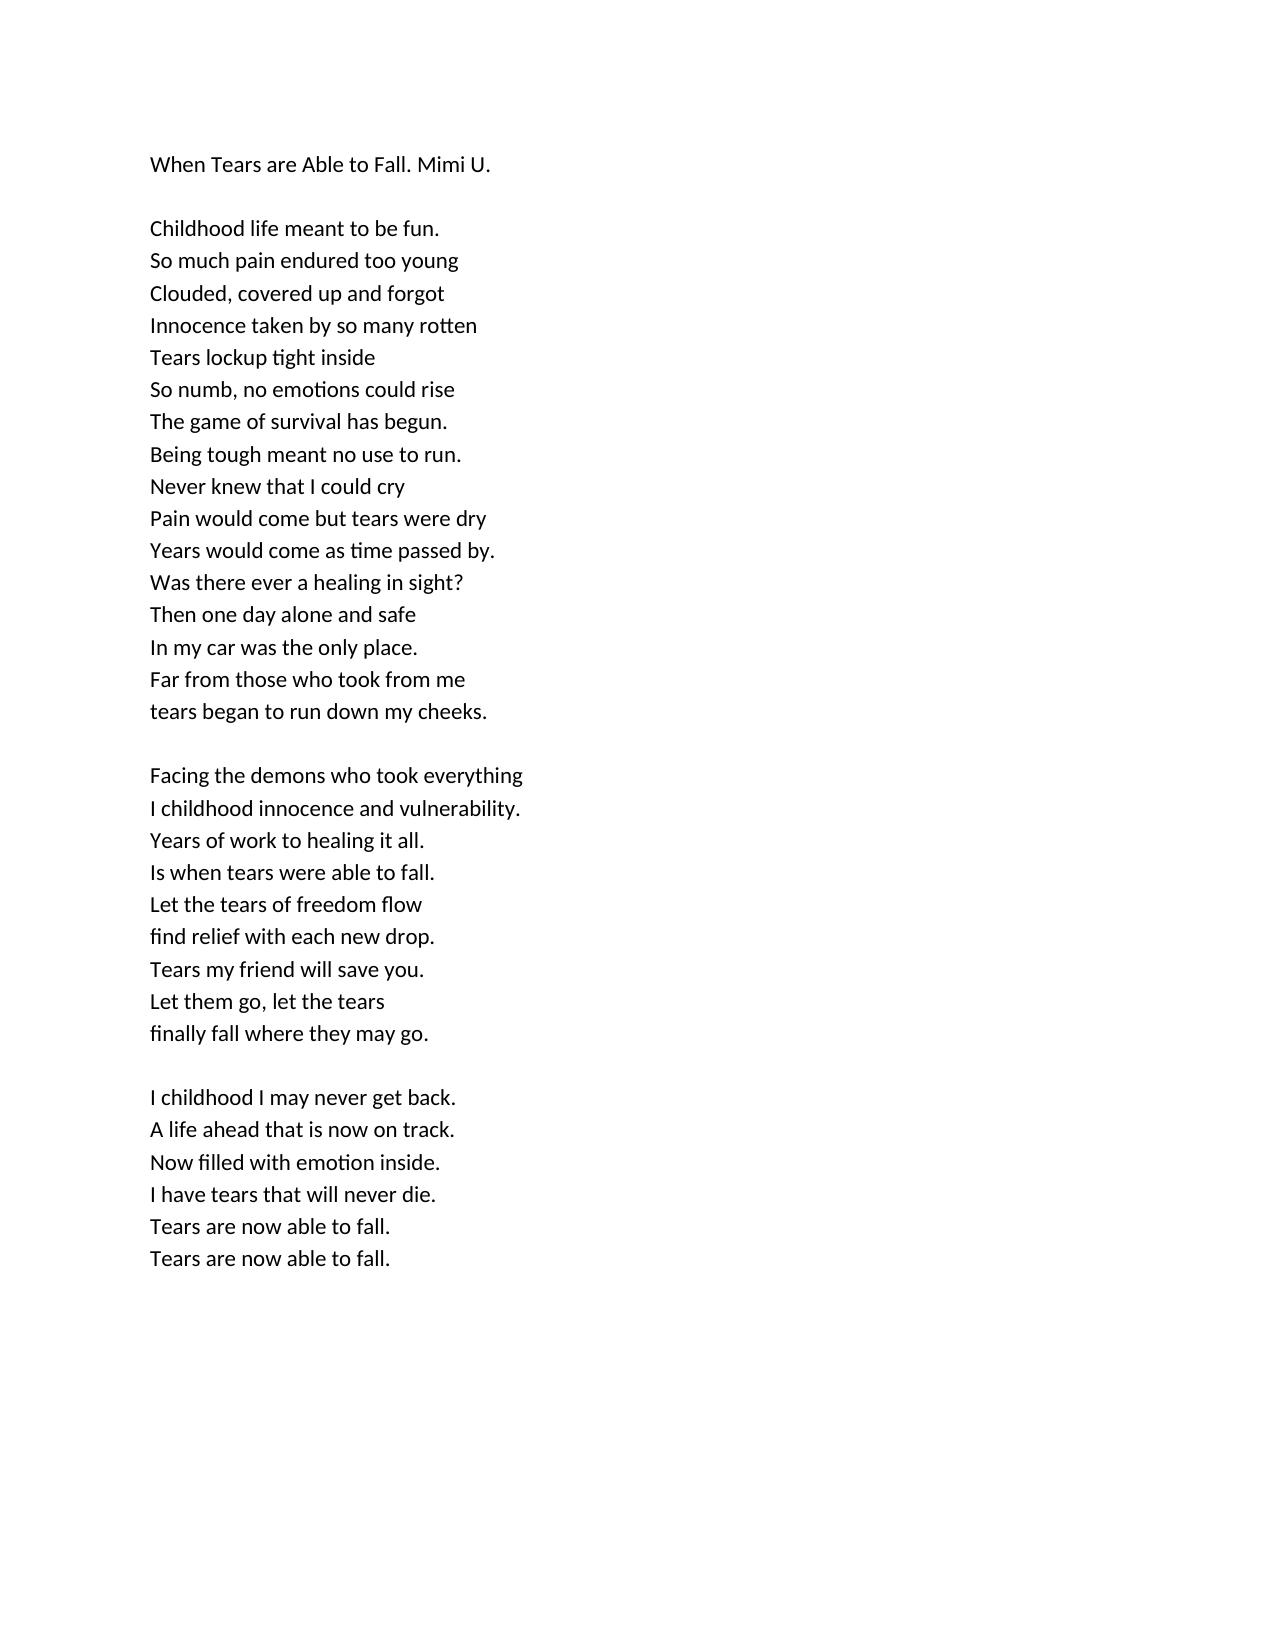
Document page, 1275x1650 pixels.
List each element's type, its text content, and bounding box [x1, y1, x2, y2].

text Tears lockup tight inside [150, 343, 1125, 371]
text I childhood I may never get back. [150, 1083, 1125, 1111]
text When Tears are Able to Fall. Mimi U. [150, 150, 1125, 178]
text Tears are now able to fall. [150, 1212, 1125, 1240]
text Now filled with emotion inside. [150, 1148, 1125, 1176]
text Childhood life meant to be fun. [150, 214, 1125, 242]
text So much pain endured too young [150, 247, 1125, 274]
text I childhood innocence and vulnerability. [150, 794, 1125, 822]
text So numb, no emotions could rise [150, 375, 1125, 403]
text Never knew that I could cry [150, 472, 1125, 500]
text finally fall where they may go. [150, 1019, 1125, 1047]
text Facing the demons who took everything [150, 762, 1125, 789]
text Far from those who took from me [150, 665, 1125, 693]
text Is when tears were able to fall. [150, 858, 1125, 886]
text Was there ever a healing in sight? [150, 568, 1125, 596]
text I have tears that will never die. [150, 1180, 1125, 1208]
text find relief with each new drop. [150, 922, 1125, 951]
text Years would come as time passed by. [150, 536, 1125, 564]
text Let the tears of freedom flow [150, 890, 1125, 918]
text Let them go, let the tears [150, 987, 1125, 1015]
text Being tough meant no use to run. [150, 440, 1125, 468]
text Tears are now able to fall. [150, 1244, 1125, 1272]
text Tears my friend will save you. [150, 955, 1125, 983]
text Clouded, covered up and forgot [150, 279, 1125, 307]
text Innocence taken by so many rotten [150, 311, 1125, 339]
text The game of survival has begun. [150, 407, 1125, 436]
text Pain would come but tears were dry [150, 504, 1125, 532]
text Then one day alone and safe [150, 601, 1125, 629]
text Years of work to healing it all. [150, 826, 1125, 854]
text In my car was the only place. [150, 633, 1125, 661]
text A life ahead that is now on track. [150, 1116, 1125, 1144]
text tears began to run down my cheeks. [150, 697, 1125, 725]
